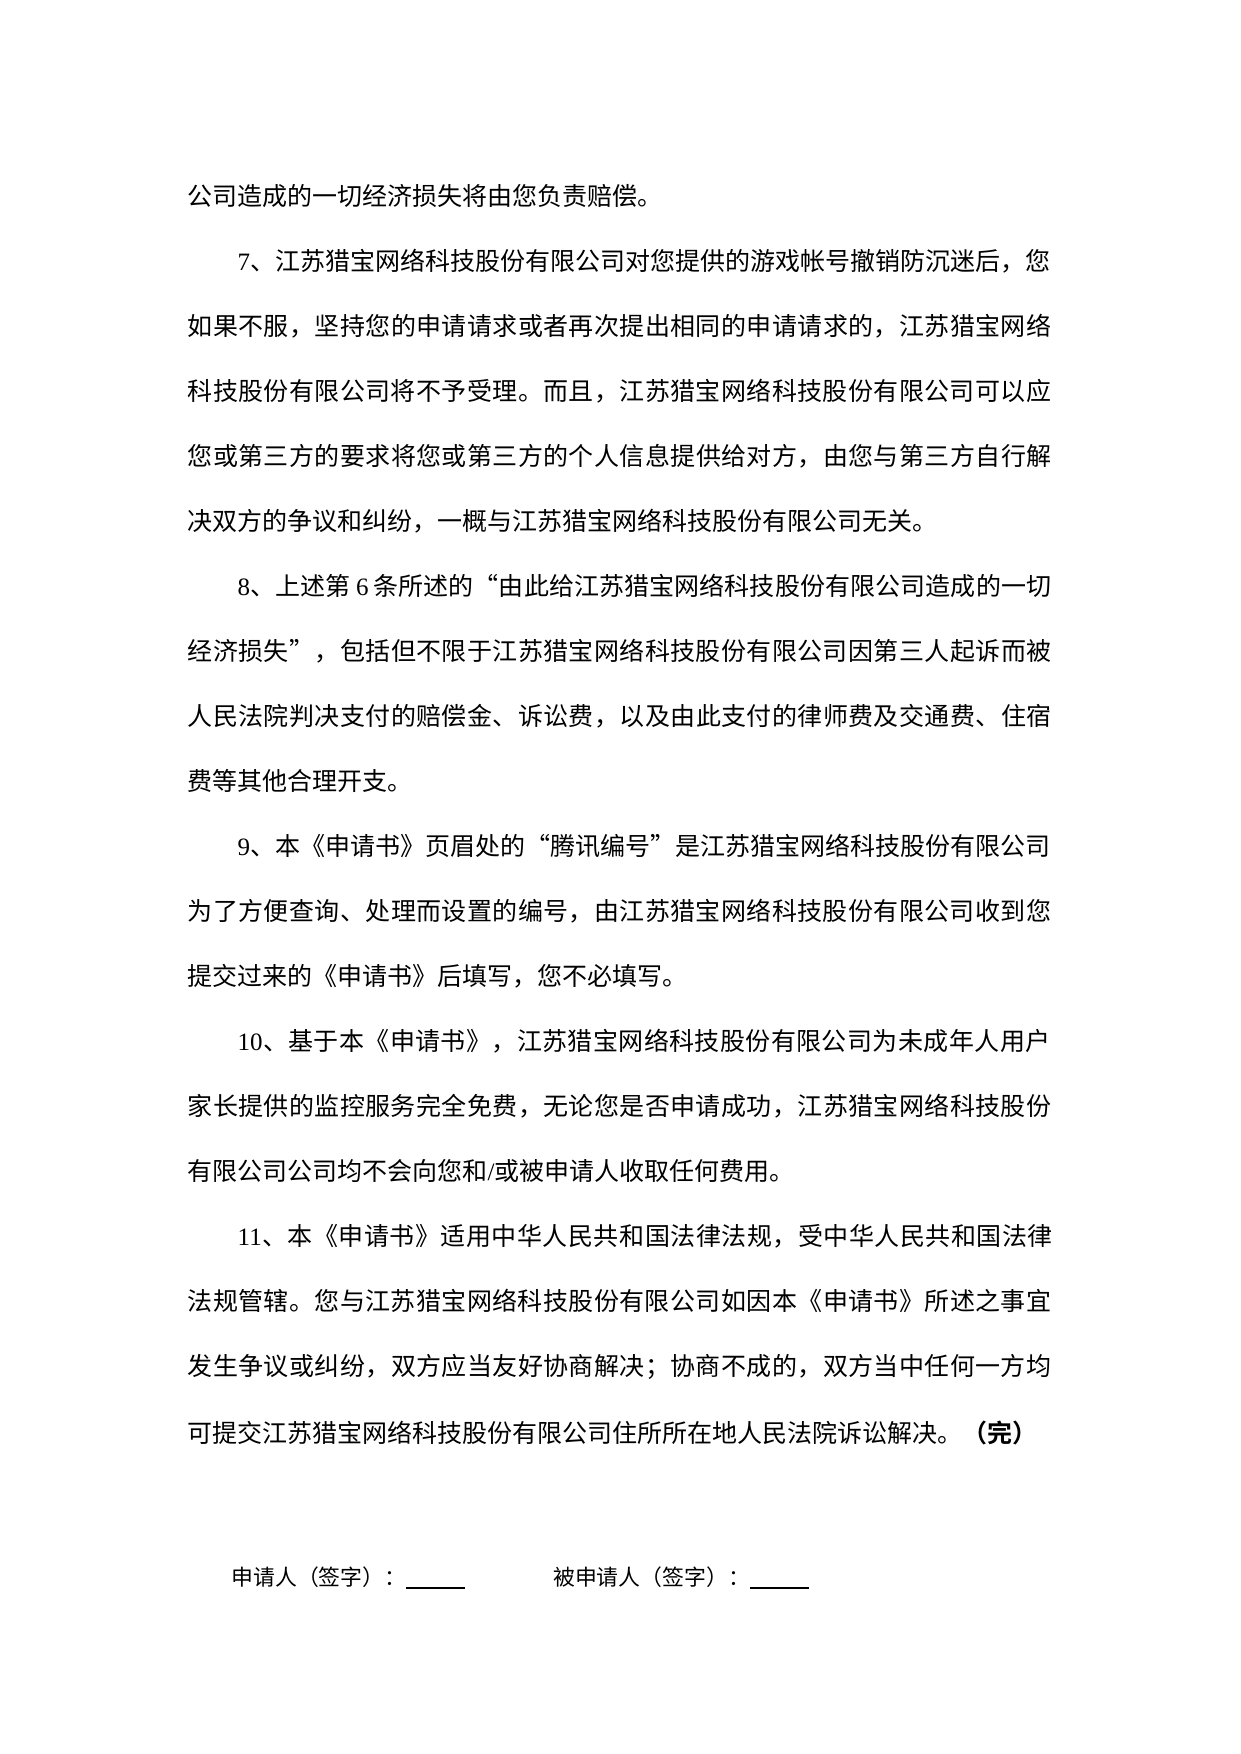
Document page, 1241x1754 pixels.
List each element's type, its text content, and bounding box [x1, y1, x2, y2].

text 9、本《申请书》页眉处的“腾讯编号”是江苏猎宝网络科技股份有限公司为了方便查询、处理而设置的编号，由江苏猎宝网络科技股份有限公司收到您提交过来的《申请书》后填写，您不必填写。 [187, 812, 1053, 1007]
text 申请人（签字）： 被申请人（签字）： [187, 1559, 1053, 1592]
text 11、本《申请书》适用中华人民共和国法律法规，受中华人民共和国法律法规管辖。您与江苏猎宝网络科技股份有限公司如因本《申请书》所述之事宜发生争议或纠纷，双方应当友好协商解决；协商不成的，双方当中任何一方均可提交江苏猎宝网络科技股份有限公司住所所在地人民法院诉讼解决。（完） [187, 1202, 1053, 1462]
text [187, 162, 1053, 227]
text 10、基于本《申请书》，江苏猎宝网络科技股份有限公司为未成年人用户家长提供的监控服务完全免费，无论您是否申请成功，江苏猎宝网络科技股份有限公司公司均不会向您和/或被申请人收取任何费用。 [187, 1007, 1053, 1202]
text 7、江苏猎宝网络科技股份有限公司对您提供的游戏帐号撤销防沉迷后，您如果不服，坚持您的申请请求或者再次提出相同的申请请求的，江苏猎宝网络科技股份有限公司将不予受理。而且，江苏猎宝网络科技股份有限公司可以应您或第三方的要求将您或第三方的个人信息提供给对方，由您与第三方自行解决双方的争议和纠纷，一概与江苏猎宝网络科技股份有限公司无关。 [187, 227, 1053, 552]
text 8、上述第6条所述的“由此给江苏猎宝网络科技股份有限公司造成的一切经济损失”，包括但不限于江苏猎宝网络科技股份有限公司因第三人起诉而被人民法院判决支付的赔偿金、诉讼费，以及由此支付的律师费及交通费、住宿费等其他合理开支。 [187, 552, 1053, 812]
